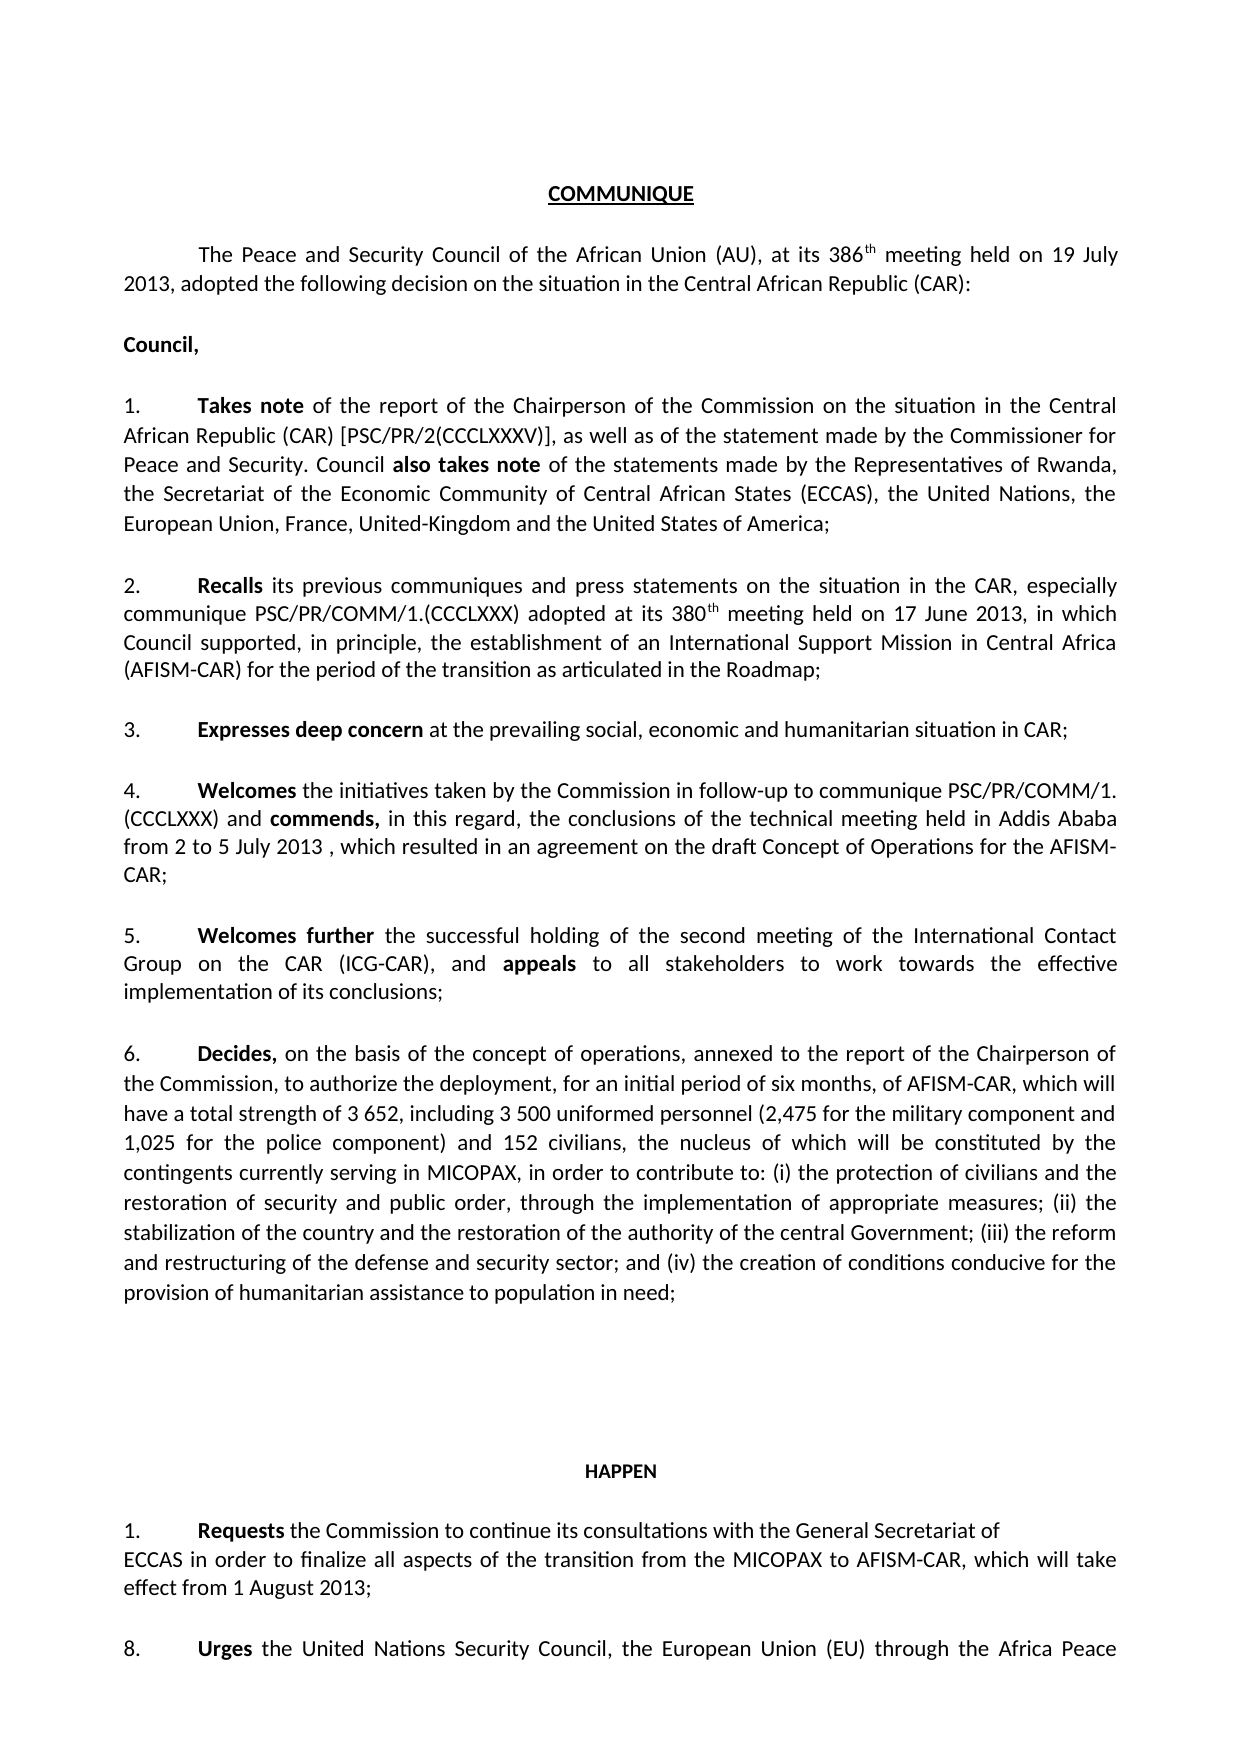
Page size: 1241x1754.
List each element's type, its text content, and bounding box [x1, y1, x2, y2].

list Requests the Commission to continue its consultations with the General Secretariat of [123, 1517, 1118, 1545]
text HAPPEN [123, 1458, 1118, 1483]
list Welcomes the initiatives taken by the Commission in follow-up to communique PSC/PR/COMM/1.(CCCLXXX) and commends, in this regard, the conclusions of the technical meeting held in Addis Ababa from 2 to 5 July 2013 , which resulted in an agreement on the draft Concept of Operations for the AFISM-CAR; [123, 776, 1118, 888]
list Recalls its previous communiques and press statements on the situation in the CAR, especially communique PSC/PR/COMM/1.(CCCLXXX) adopted at its 380th meeting held on 17 June 2013, in which Council supported, in principle, the establishment of an International Support Mission in Central Africa (AFISM-CAR) for the period of the transition as articulated in the Roadmap; [123, 572, 1118, 684]
list Expresses deep concern at the prevailing social, economic and humanitarian situation in CAR; [123, 717, 1118, 743]
list Decides, on the basis of the concept of operations, annexed to the report of the Chairperson of the Commission, to authorize the deployment, for an initial period of six months, of AFISM-CAR, which will have a total strength of 3 652, including 3 500 uniformed personnel (2,475 for the military component and 1,025 for the police component) and 152 civilians, the nucleus of which will be constituted by the contingents currently serving in MICOPAX, in order to contribute to: (i) the protection of civilians and the restoration of security and public order, through the implementation of appropriate measures; (ii) the stabilization of the country and the restoration of the authority of the central Government; (iii) the reform and restructuring of the defense and security sector; and (iv) the creation of conditions conducive for the provision of humanitarian assistance to population in need; [123, 1039, 1118, 1306]
list Takes note of the report of the Chairperson of the Commission on the situation in the Central African Republic (CAR) [PSC/PR/2(CCCLXXXV)], as well as of the statement made by the Commissioner for Peace and Security. Council also takes note of the statements made by the Representatives of Rwanda, the Secretariat of the Economic Community of Central African States (ECCAS), the United Nations, the European Union, France, United-Kingdom and the United States of America; [123, 391, 1118, 537]
text ECCAS in order to finalize all aspects of the transition from the MICOPAX to AFISM-CAR, which will take effect from 1 August 2013; [123, 1545, 1118, 1601]
text The Peace and Security Council of the African Union (AU), at its 386th meeting held on 19 July 2013, adopted the following decision on the situation in the Central African Republic (CAR): [123, 241, 1118, 297]
subtitle Council, [123, 330, 1118, 358]
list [123, 1634, 1118, 1662]
list Welcomes further the successful holding of the second meeting of the International Contact Group on the CAR (ICG-CAR), and appeals to all stakeholders to work towards the effective implementation of its conclusions; [123, 921, 1118, 1006]
subtitle COMMUNIQUE [123, 179, 1118, 207]
